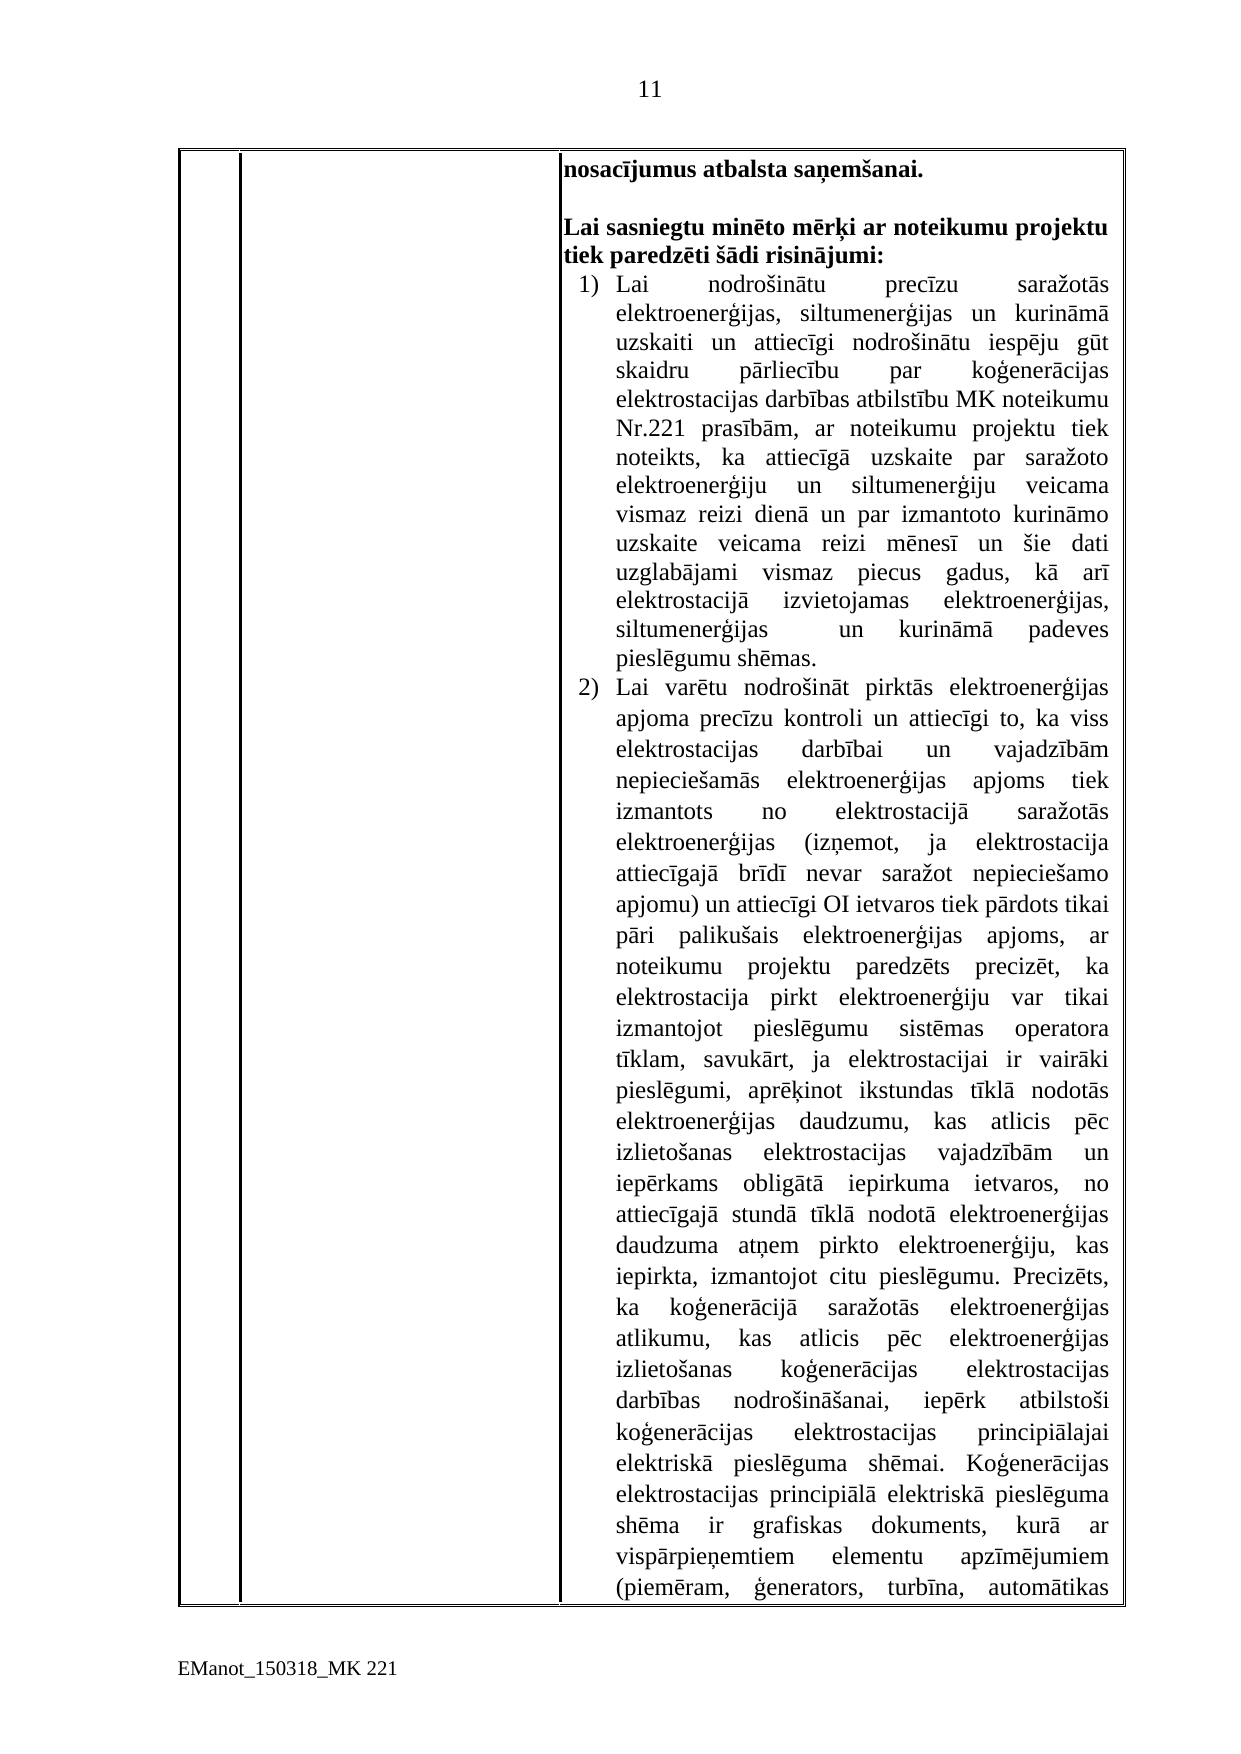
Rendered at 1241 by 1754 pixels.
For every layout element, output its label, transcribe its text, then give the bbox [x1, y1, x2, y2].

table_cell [240, 149, 560, 1604]
table_cell 2. [180, 149, 240, 1604]
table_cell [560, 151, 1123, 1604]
